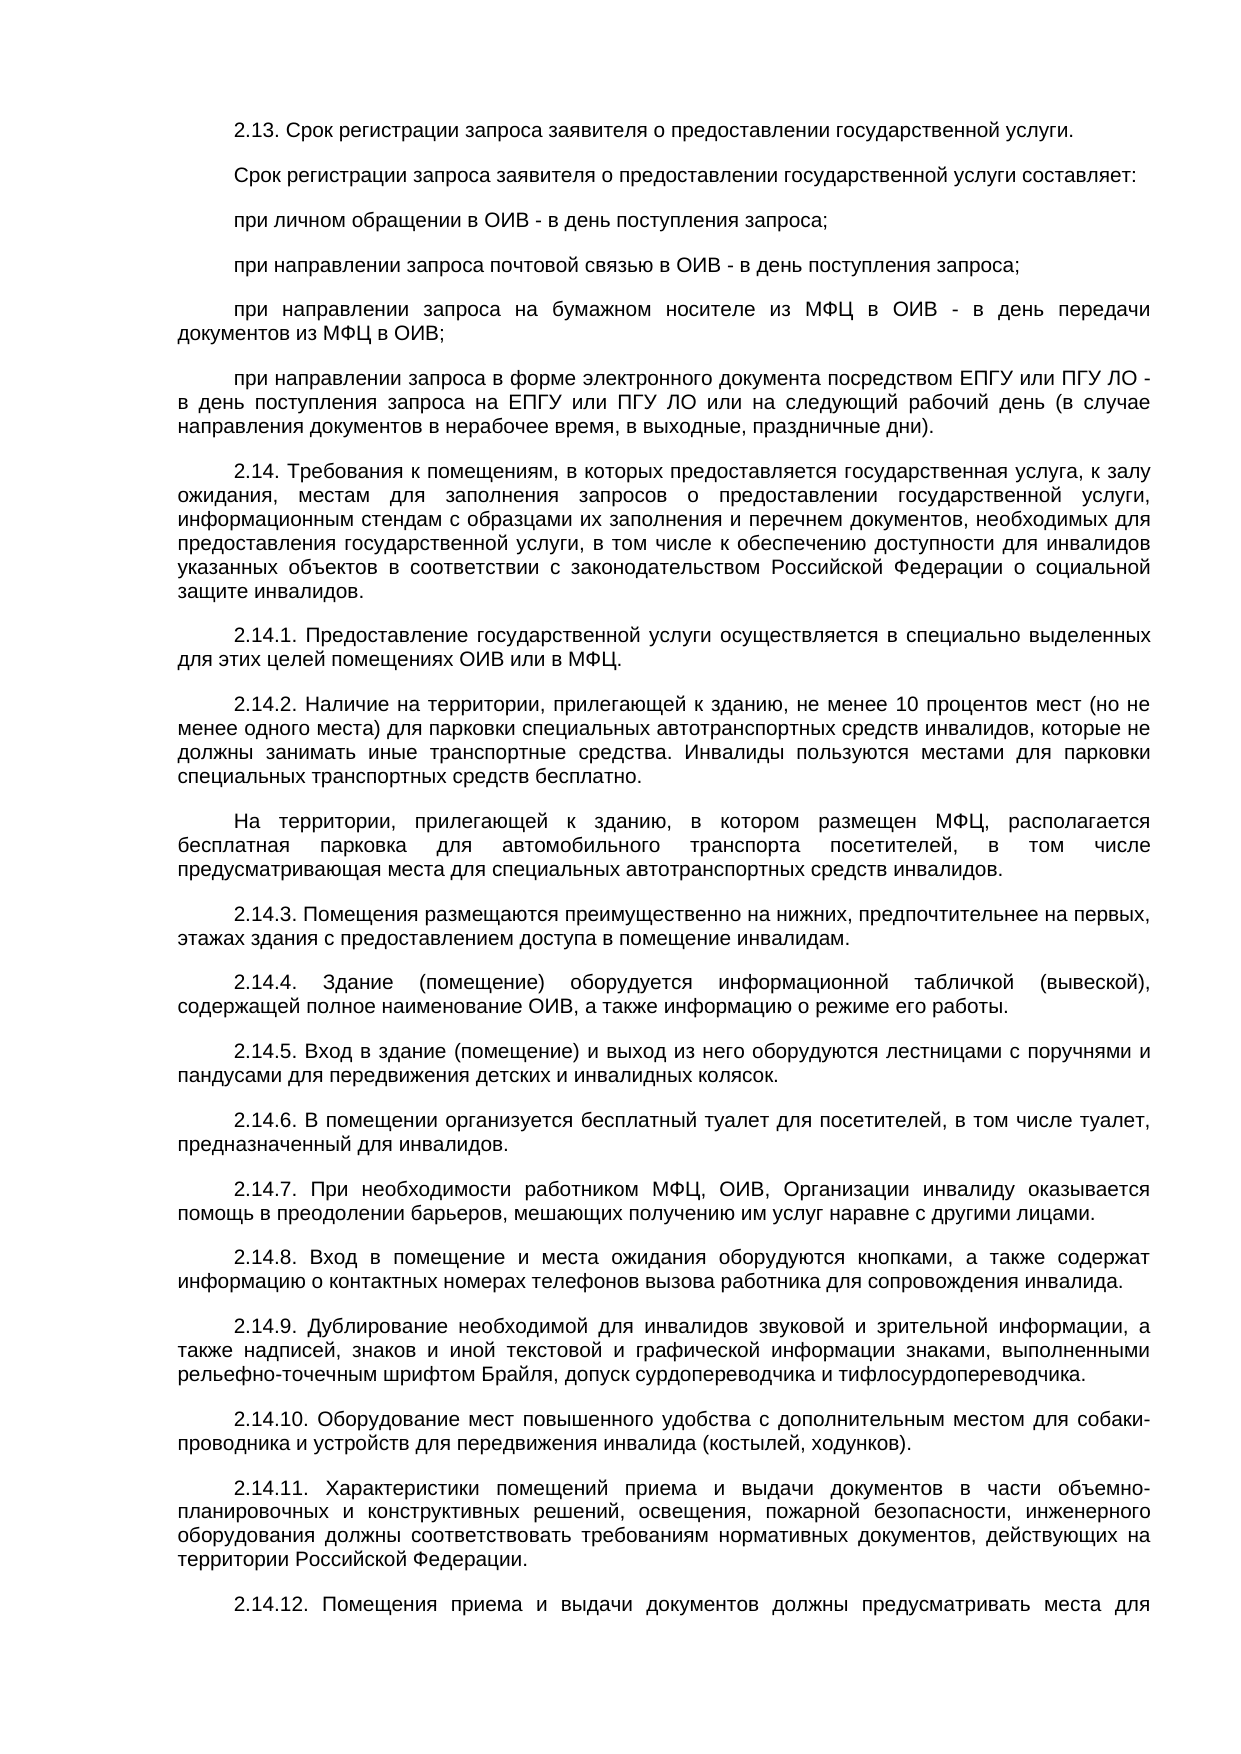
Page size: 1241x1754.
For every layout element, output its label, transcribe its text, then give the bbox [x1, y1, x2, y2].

text 2.14.6. В помещении организуется бесплатный туалет для посетителей, в том числе туалет, предназначенный для инвалидов. [177, 1108, 1152, 1156]
text 2.14.9. Дублирование необходимой для инвалидов звуковой и зрительной информации, а также надписей, знаков и иной текстовой и графической информации знаками, выполненными рельефно-точечным шрифтом Брайля, допуск сурдопереводчика и тифлосурдопереводчика. [177, 1314, 1152, 1386]
text 2.14.4. Здание (помещение) оборудуется информационной табличкой (вывеской), содержащей полное наименование ОИВ, а также информацию о режиме его работы. [177, 970, 1152, 1018]
text 2.14.2. Наличие на территории, прилегающей к зданию, не менее 10 процентов мест (но не менее одного места) для парковки специальных автотранспортных средств инвалидов, которые не должны занимать иные транспортные средства. Инвалиды пользуются местами для парковки специальных транспортных средств бесплатно. [177, 692, 1152, 788]
text 2.14.3. Помещения размещаются преимущественно на нижних, предпочтительнее на первых, этажах здания с предоставлением доступа в помещение инвалидам. [177, 901, 1152, 949]
text 2.14.1. Предоставление государственной услуги осуществляется в специально выделенных для этих целей помещениях ОИВ или в МФЦ. [177, 623, 1152, 671]
text при личном обращении в ОИВ - в день поступления запроса; [177, 208, 1152, 232]
text На территории, прилегающей к зданию, в котором размещен МФЦ, располагается бесплатная парковка для автомобильного транспорта посетителей, в том числе предусматривающая места для специальных автотранспортных средств инвалидов. [177, 809, 1152, 881]
text 2.14.5. Вход в здание (помещение) и выход из него оборудуются лестницами с поручнями и пандусами для передвижения детских и инвалидных колясок. [177, 1039, 1152, 1087]
text при направлении запроса в форме электронного документа посредством ЕПГУ или ПГУ ЛО - в день поступления запроса на ЕПГУ или ПГУ ЛО или на следующий рабочий день (в случае направления документов в нерабочее время, в выходные, праздничные дни). [177, 366, 1152, 438]
text при направлении запроса почтовой связью в ОИВ - в день поступления запроса; [177, 252, 1152, 276]
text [177, 1592, 1152, 1616]
text 2.14.11. Характеристики помещений приема и выдачи документов в части объемно-планировочных и конструктивных решений, освещения, пожарной безопасности, инженерного оборудования должны соответствовать требованиям нормативных документов, действующих на территории Российской Федерации. [177, 1475, 1152, 1571]
text при направлении запроса на бумажном носителе из МФЦ в ОИВ - в день передачи документов из МФЦ в ОИВ; [177, 297, 1152, 345]
text 2.13. Срок регистрации запроса заявителя о предоставлении государственной услуги. [177, 118, 1152, 142]
text Срок регистрации запроса заявителя о предоставлении государственной услуги составляет: [177, 163, 1152, 187]
text 2.14. Требования к помещениям, в которых предоставляется государственная услуга, к залу ожидания, местам для заполнения запросов о предоставлении государственной услуги, информационным стендам с образцами их заполнения и перечнем документов, необходимых для предоставления государственной услуги, в том числе к обеспечению доступности для инвалидов указанных объектов в соответствии с законодательством Российской Федерации о социальной защите инвалидов. [177, 459, 1152, 602]
text 2.14.8. Вход в помещение и места ожидания оборудуются кнопками, а также содержат информацию о контактных номерах телефонов вызова работника для сопровождения инвалида. [177, 1245, 1152, 1293]
text 2.14.10. Оборудование мест повышенного удобства с дополнительным местом для собаки-проводника и устройств для передвижения инвалида (костылей, ходунков). [177, 1407, 1152, 1454]
text 2.14.7. При необходимости работником МФЦ, ОИВ, Организации инвалиду оказывается помощь в преодолении барьеров, мешающих получению им услуг наравне с другими лицами. [177, 1176, 1152, 1224]
